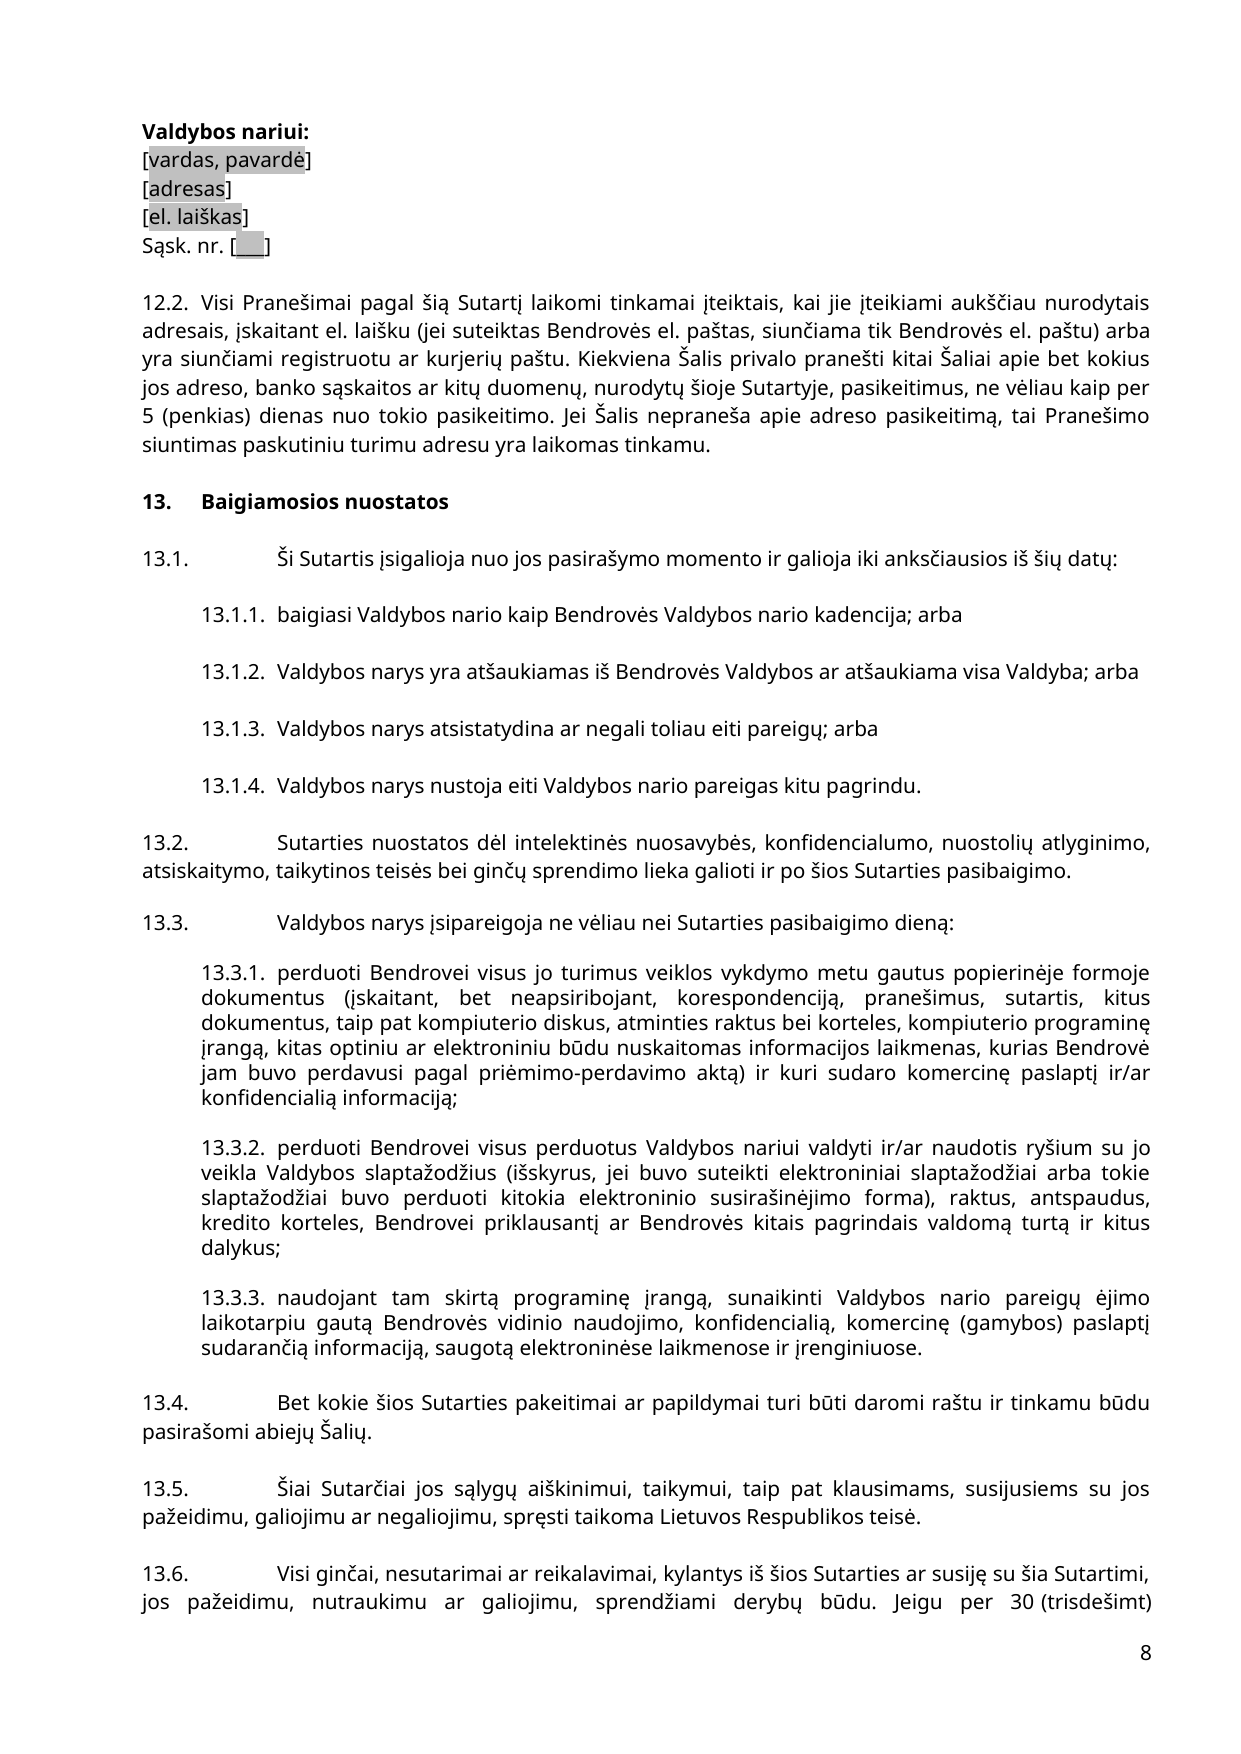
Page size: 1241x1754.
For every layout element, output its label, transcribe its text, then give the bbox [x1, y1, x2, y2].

list Valdybos narys yra atšaukiamas iš Bendrovės Valdybos ar atšaukiama visa Valdyba; arba [201, 657, 1152, 686]
text Valdybos nariui: [142, 117, 1152, 146]
list perduoti Bendrovei visus jo turimus veiklos vykdymo metu gautus popierinėje formoje dokumentus (įskaitant, bet neapsiribojant, korespondenciją, pranešimus, sutartis, kitus dokumentus, taip pat kompiuterio diskus, atminties raktus bei korteles, kompiuterio programinę įrangą, kitas optiniu ar elektroniniu būdu nuskaitomas informacijos laikmenas, kurias Bendrovė jam buvo perdavusi pagal priėmimo-perdavimo aktą) ir kuri sudaro komercinę paslaptį ir/ar konfidencialią informaciją; [201, 960, 1152, 1110]
list Šiai Sutarčiai jos sąlygų aiškinimui, taikymui, taip pat klausimams, susijusiems su jos pažeidimu, galiojimu ar negaliojimu, spręsti taikoma Lietuvos Respublikos teisė. [142, 1474, 1152, 1531]
list Visi Pranešimai pagal šią Sutartį laikomi tinkamai įteiktais, kai jie įteikiami aukščiau nurodytais adresais, įskaitant el. laišku (jei suteiktas Bendrovės el. paštas, siunčiama tik Bendrovės el. paštu) arba yra siunčiami registruotu ar kurjerių paštu. Kiekviena Šalis privalo pranešti kitai Šaliai apie bet kokius jos adreso, banko sąskaitos ar kitų duomenų, nurodytų šioje Sutartyje, pasikeitimus, ne vėliau kaip per 5 (penkias) dienas nuo tokio pasikeitimo. Jei Šalis nepraneša apie adreso pasikeitimą, tai Pranešimo siuntimas paskutiniu turimu adresu yra laikomas tinkamu. [142, 288, 1152, 458]
list Sutarties nuostatos dėl intelektinės nuosavybės, konfidencialumo, nuostolių atlyginimo, atsiskaitymo, taikytinos teisės bei ginčų sprendimo lieka galioti ir po šios Sutarties pasibaigimo. [142, 828, 1152, 885]
text [el. laiškas] [142, 202, 1152, 231]
text [adresas] [225, 174, 1152, 202]
list Valdybos narys atsistatydina ar negali toliau eiti pareigų; arba [201, 714, 1152, 743]
text Sąsk. nr. [___] [264, 231, 1152, 259]
text Sąsk. nr. [___] [142, 231, 236, 259]
list Valdybos narys įsipareigoja ne vėliau nei Sutarties pasibaigimo dieną: [142, 910, 1152, 935]
list baigiasi Valdybos nario kaip Bendrovės Valdybos nario kadencija; arba [201, 601, 1152, 629]
list Baigiamosios nuostatos [142, 487, 1152, 515]
list naudojant tam skirtą programinę įrangą, sunaikinti Valdybos nario pareigų ėjimo laikotarpiu gautą Bendrovės vidinio naudojimo, konfidencialią, komercinę (gamybos) paslaptį sudarančią informaciją, saugotą elektroninėse laikmenose ir įrenginiuose. [201, 1285, 1152, 1360]
list Valdybos narys nustoja eiti Valdybos nario pareigas kitu pagrindu. [201, 771, 1152, 799]
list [142, 1559, 1152, 1616]
text [vardas, pavardė] [305, 146, 1152, 174]
list Ši Sutartis įsigalioja nuo jos pasirašymo momento ir galioja iki anksčiausios iš šių datų: [142, 544, 1152, 572]
list perduoti Bendrovei visus perduotus Valdybos nariui valdyti ir/ar naudotis ryšium su jo veikla Valdybos slaptažodžius (išskyrus, jei buvo suteikti elektroniniai slaptažodžiai arba tokie slaptažodžiai buvo perduoti kitokia elektroninio susirašinėjimo forma), raktus, antspaudus, kredito korteles, Bendrovei priklausantį ar Bendrovės kitais pagrindais valdomą turtą ir kitus dalykus; [201, 1135, 1152, 1260]
list Bet kokie šios Sutarties pakeitimai ar papildymai turi būti daromi raštu ir tinkamu būdu pasirašomi abiejų Šalių. [142, 1388, 1152, 1445]
